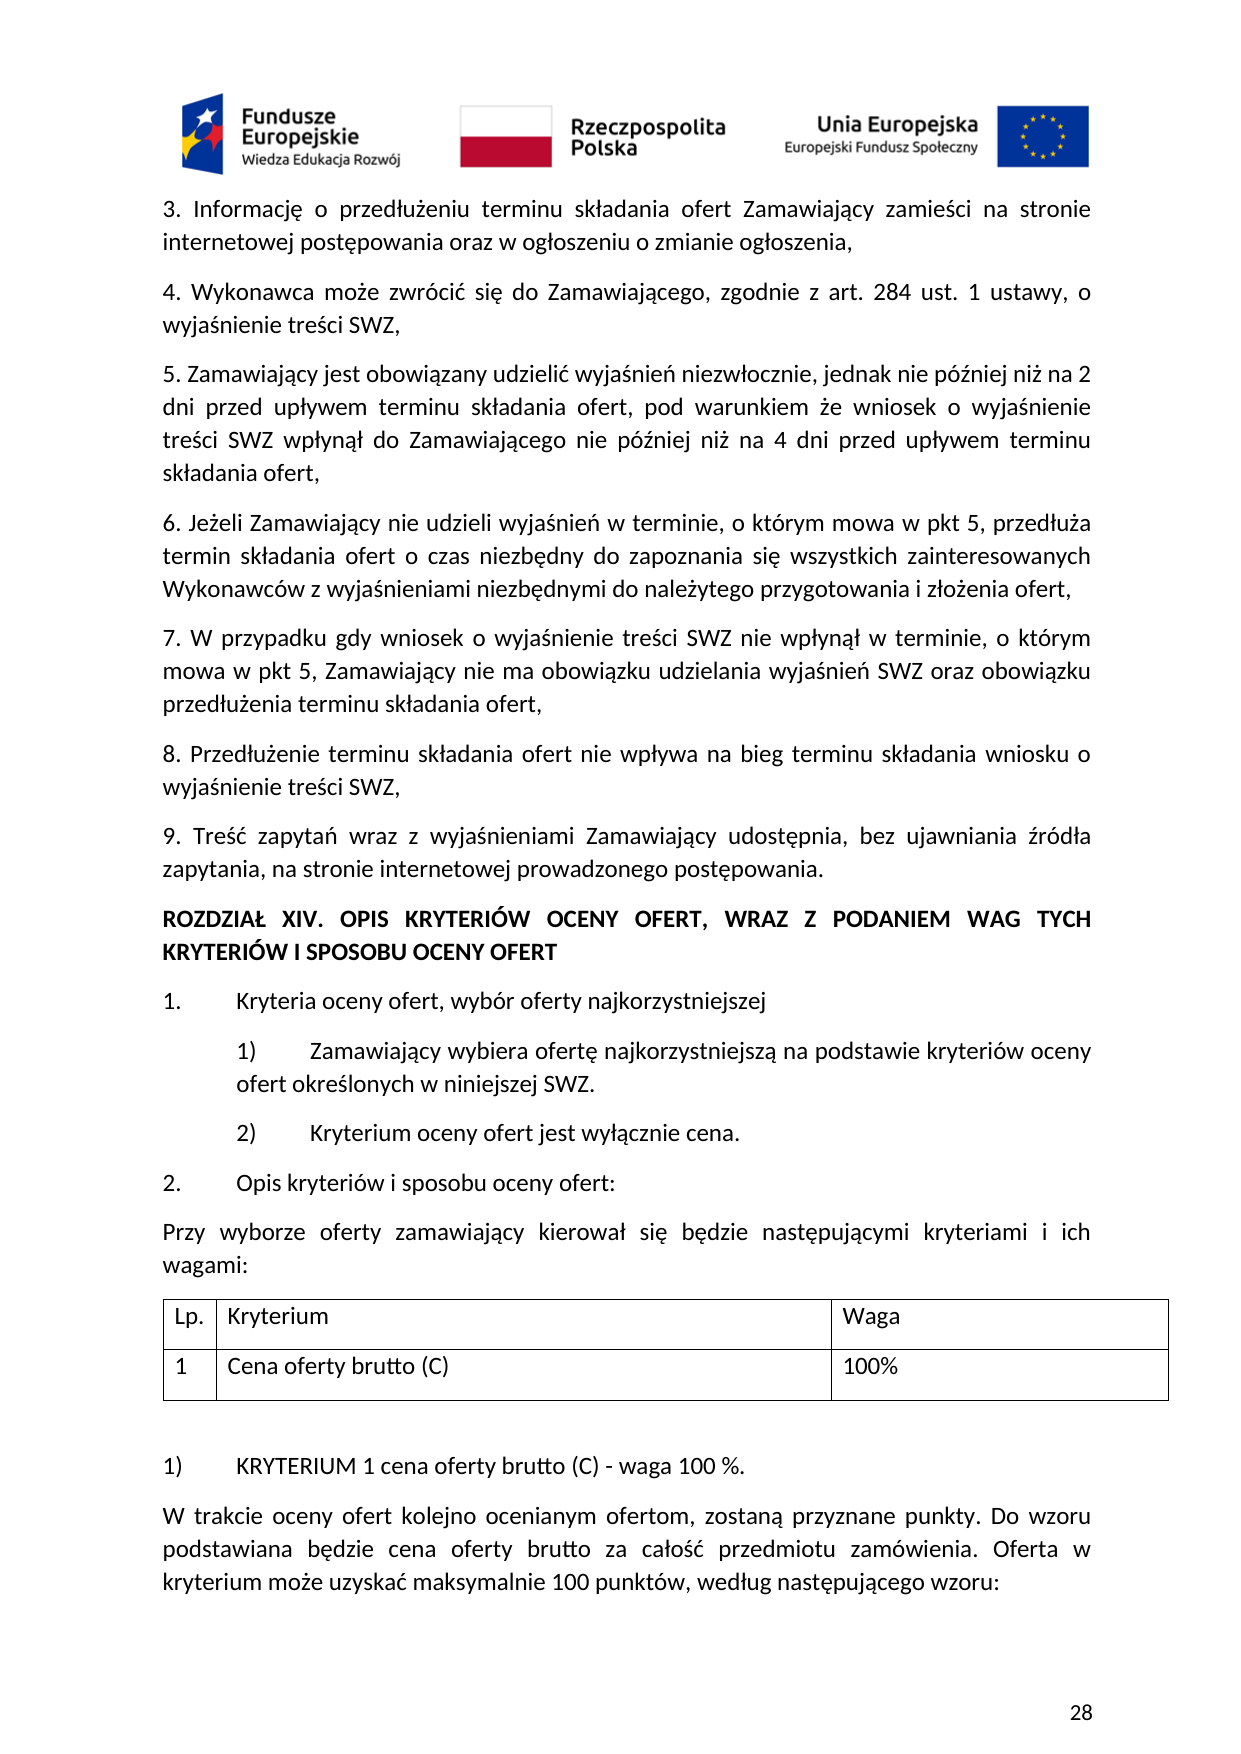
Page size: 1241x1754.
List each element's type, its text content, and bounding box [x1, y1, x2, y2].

text 6. Jeżeli Zamawiający nie udzieli wyjaśnień w terminie, o którym mowa w pkt 5, przedłuża termin składania ofert o czas niezbędny do zapoznania się wszystkich zainteresowanych Wykonawców z wyjaśnieniami niezbędnymi do należytego przygotowania i złożenia ofert, [162, 507, 1093, 603]
text 3. Informację o przedłużeniu terminu składania ofert Zamawiający zamieści na stronie internetowej postępowania oraz w ogłoszeniu o zmianie ogłoszenia, [162, 194, 1093, 257]
text ROZDZIAŁ XIV. OPIS KRYTERIÓW OCENY OFERT, WRAZ Z PODANIEM WAG TYCH KRYTERIÓW I SPOSOBU OCENY OFERT [162, 903, 1093, 966]
text 1) KRYTERIUM 1 cena oferty brutto (C) - waga 100 %. [162, 1450, 1093, 1481]
table_cell Cena oferty brutto (C) [217, 1350, 831, 1399]
text 1. Kryteria oceny ofert, wybór oferty najkorzystniejszej [162, 985, 1093, 1016]
text Przy wyborze oferty zamawiający kierował się będzie następującymi kryteriami i ich wagami: [162, 1216, 1093, 1280]
text 9. Treść zapytań wraz z wyjaśnieniami Zamawiający udostępnia, bez ujawniania źródła zapytania, na stronie internetowej prowadzonego postępowania. [162, 820, 1093, 884]
table_cell 1 [164, 1350, 216, 1399]
text 1) Zamawiający wybiera ofertę najkorzystniejszą na podstawie kryteriów oceny ofert określonych w niniejszej SWZ. [236, 1035, 1093, 1098]
text 4. Wykonawca może zwrócić się do Zamawiającego, zgodnie z art. 284 ust. 1 ustawy, o wyjaśnienie treści SWZ, [162, 276, 1093, 339]
table_header Lp. [164, 1300, 216, 1349]
text 2. Opis kryteriów i sposobu oceny ofert: [162, 1167, 1093, 1197]
table_header Kryterium [217, 1300, 831, 1349]
text 7. W przypadku gdy wniosek o wyjaśnienie treści SWZ nie wpłynął w terminie, o którym mowa w pkt 5, Zamawiający nie ma obowiązku udzielania wyjaśnień SWZ oraz obowiązku przedłużenia terminu składania ofert, [162, 622, 1093, 719]
text 8. Przedłużenie terminu składania ofert nie wpływa na bieg terminu składania wniosku o wyjaśnienie treści SWZ, [162, 738, 1093, 801]
text 5. Zamawiający jest obowiązany udzielić wyjaśnień niezwłocznie, jednak nie później niż na 2 dni przed upływem terminu składania ofert, pod warunkiem że wniosek o wyjaśnienie treści SWZ wpłynął do Zamawiającego nie później niż na 4 dni przed upływem terminu składania ofert, [162, 358, 1093, 488]
text W trakcie oceny ofert kolejno ocenianym ofertom, zostaną przyznane punkty. Do wzoru podstawiana będzie cena oferty brutto za całość przedmiotu zamówienia. Oferta w kryterium może uzyskać maksymalnie 100 punktów, według następującego wzoru: [162, 1500, 1093, 1596]
table_cell 100% [832, 1350, 1168, 1399]
table_header Waga [832, 1300, 1168, 1349]
text 2) Kryterium oceny ofert jest wyłącznie cena. [236, 1117, 1093, 1148]
